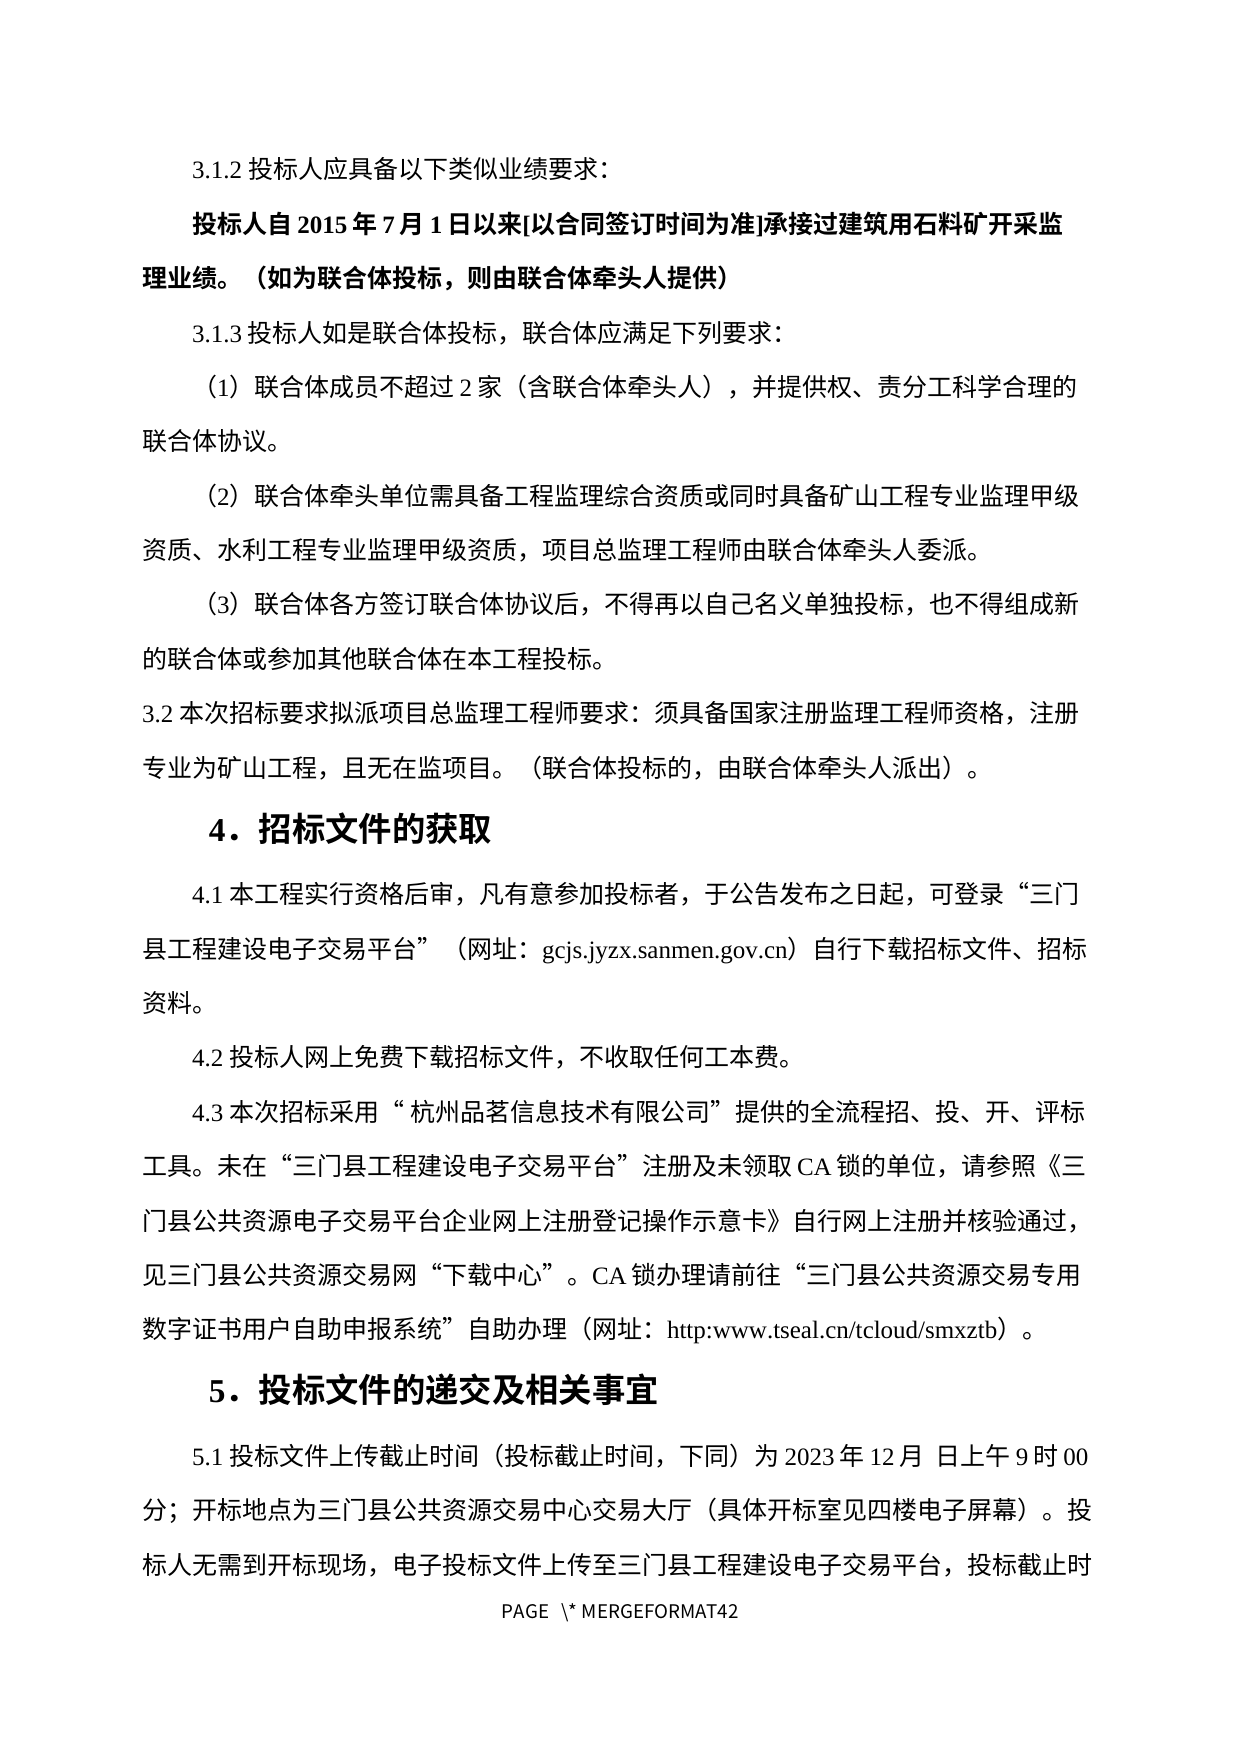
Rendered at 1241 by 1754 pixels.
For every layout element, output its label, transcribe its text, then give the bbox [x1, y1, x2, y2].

text 投标人自2015年7月1日以来[以合同签订时间为准]承接过建筑用石料矿开采监理业绩。（如为联合体投标，则由联合体牵头人提供） [142, 204, 1076, 295]
text 4．招标文件的获取 [142, 802, 1098, 851]
list 3.1.3投标人如是联合体投标，联合体应满足下列要求： [142, 313, 1098, 349]
list 3.2 本次招标要求拟派项目总监理工程师要求：须具备国家注册监理工程师资格，注册专业为矿山工程，且无在监项目。（联合体投标的，由联合体牵头人派出）。 [142, 694, 1098, 784]
list 联合体成员不超过2家（含联合体牵头人），并提供权、责分工科学合理的联合体协议。 [142, 367, 1098, 458]
text 4.3 本次招标采用“ 杭州品茗信息技术有限公司”提供的全流程招、投、开、评标工具。未在“三门县工程建设电子交易平台”注册及未领取CA锁的单位，请参照《三门县公共资源电子交易平台企业网上注册登记操作示意卡》自行网上注册并核验通过，见三门县公共资源交易网“下载中心”。CA锁办理请前往“三门县公共资源交易专用数字证书用户自助申报系统”自助办理（网址：http:www.tseal.cn/tcloud/smxztb）。 [142, 1092, 1098, 1346]
list 联合体牵头单位需具备工程监理综合资质或同时具备矿山工程专业监理甲级资质、水利工程专业监理甲级资质，项目总监理工程师由联合体牵头人委派。 [142, 476, 1098, 567]
list 联合体各方签订联合体协议后，不得再以自己名义单独投标，也不得组成新的联合体或参加其他联合体在本工程投标。 [142, 585, 1098, 676]
text 4.2 投标人网上免费下载招标文件，不收取任何工本费。 [142, 1038, 1098, 1074]
text 4.1 本工程实行资格后审，凡有意参加投标者，于公告发布之日起，可登录“三门县工程建设电子交易平台”（网址：gcjs.jyzx.sanmen.gov.cn）自行下载招标文件、招标资料。 [142, 875, 1098, 1020]
text 5．投标文件的递交及相关事宜 [142, 1364, 1098, 1412]
text 3.1.2 投标人应具备以下类似业绩要求： [142, 150, 1098, 186]
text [142, 1436, 1098, 1581]
